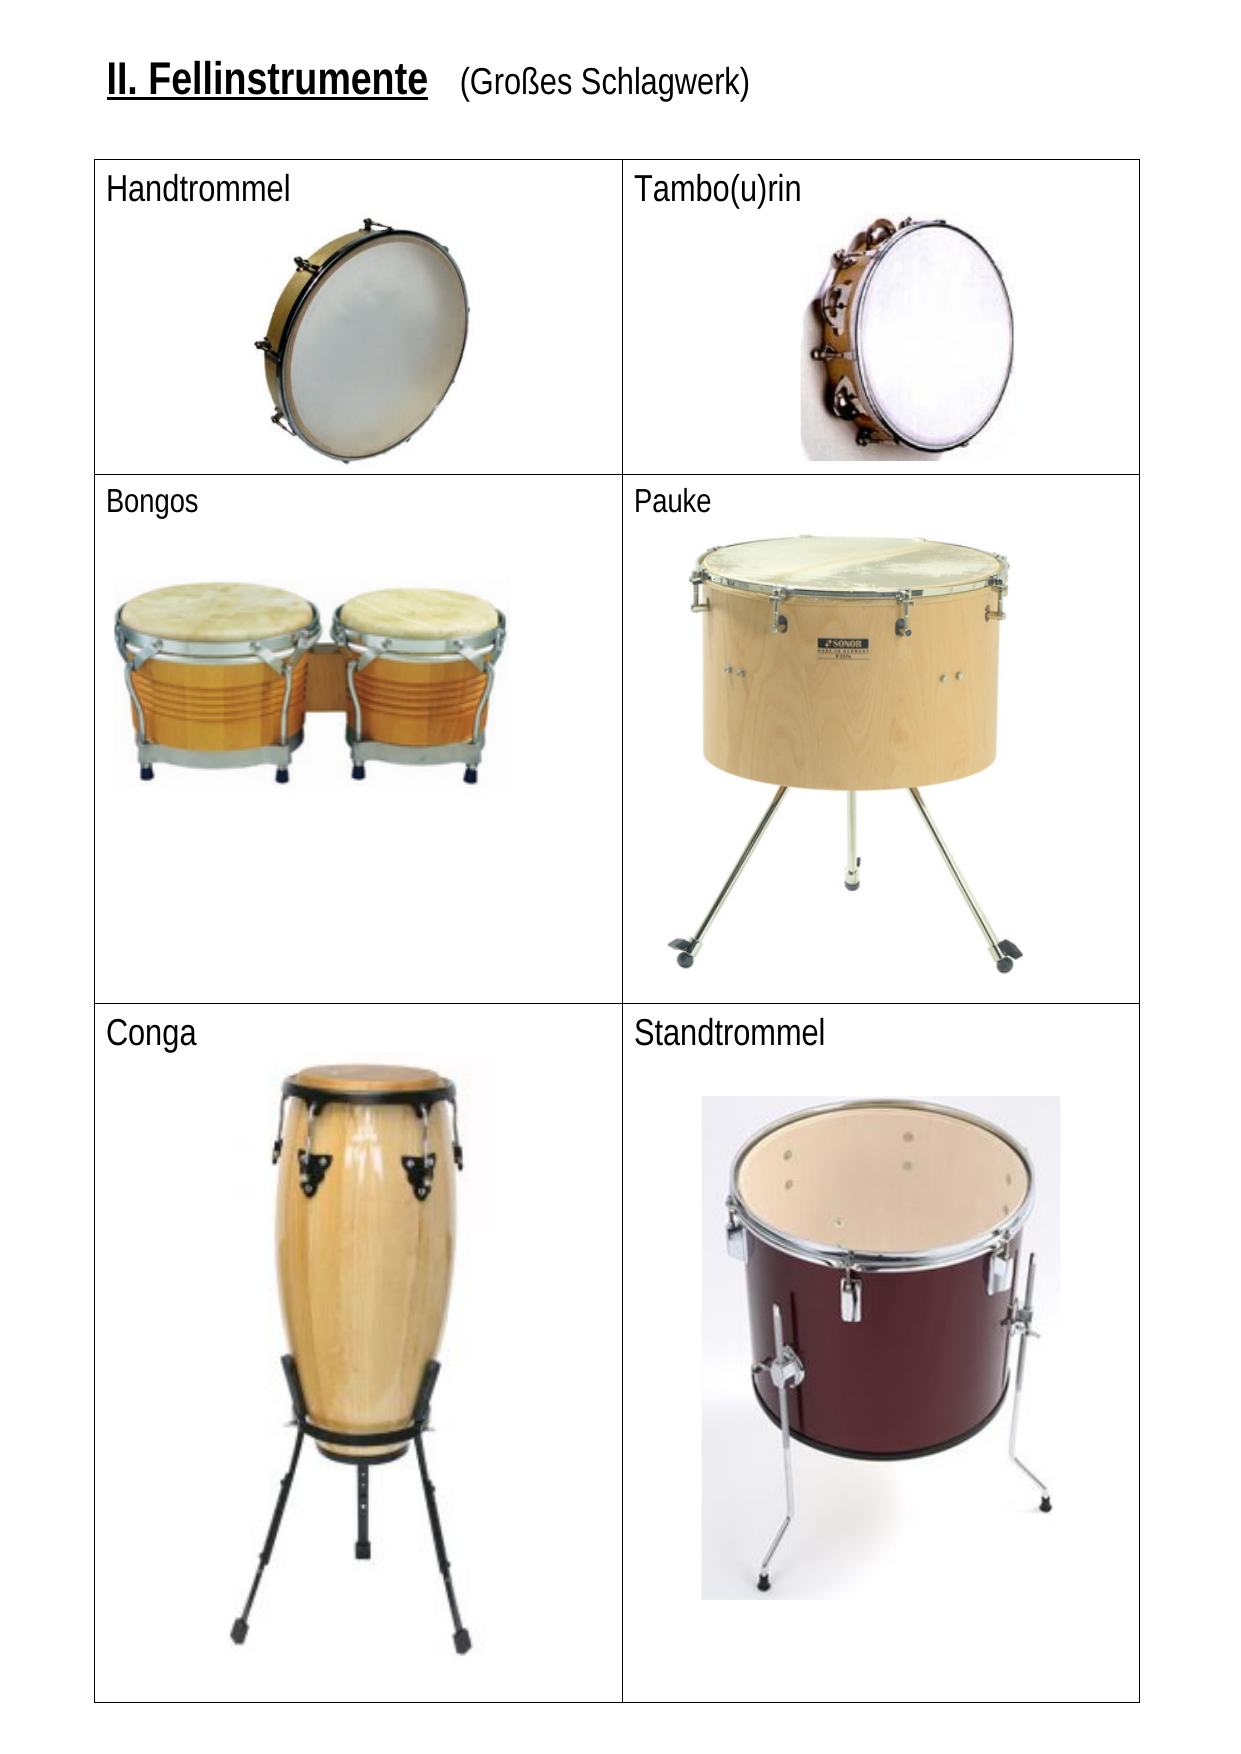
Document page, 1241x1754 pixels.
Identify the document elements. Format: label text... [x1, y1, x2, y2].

picture [701, 1096, 1061, 1600]
picture [800, 209, 1021, 461]
picture [105, 557, 510, 799]
picture [663, 525, 1028, 976]
picture [242, 209, 475, 474]
table_header Handtrommel [95, 160, 622, 474]
table_cell Standtrommel [623, 1004, 1139, 1702]
picture [227, 1053, 490, 1660]
table_cell Conga [95, 1004, 622, 1702]
table_cell Pauke [623, 475, 1139, 1003]
table_cell Bongos [95, 475, 622, 1003]
text II. Fellinstrumente (Großes Schlagwerk) [106, 52, 1211, 104]
table_header Tambo(u)rin [623, 160, 1139, 474]
